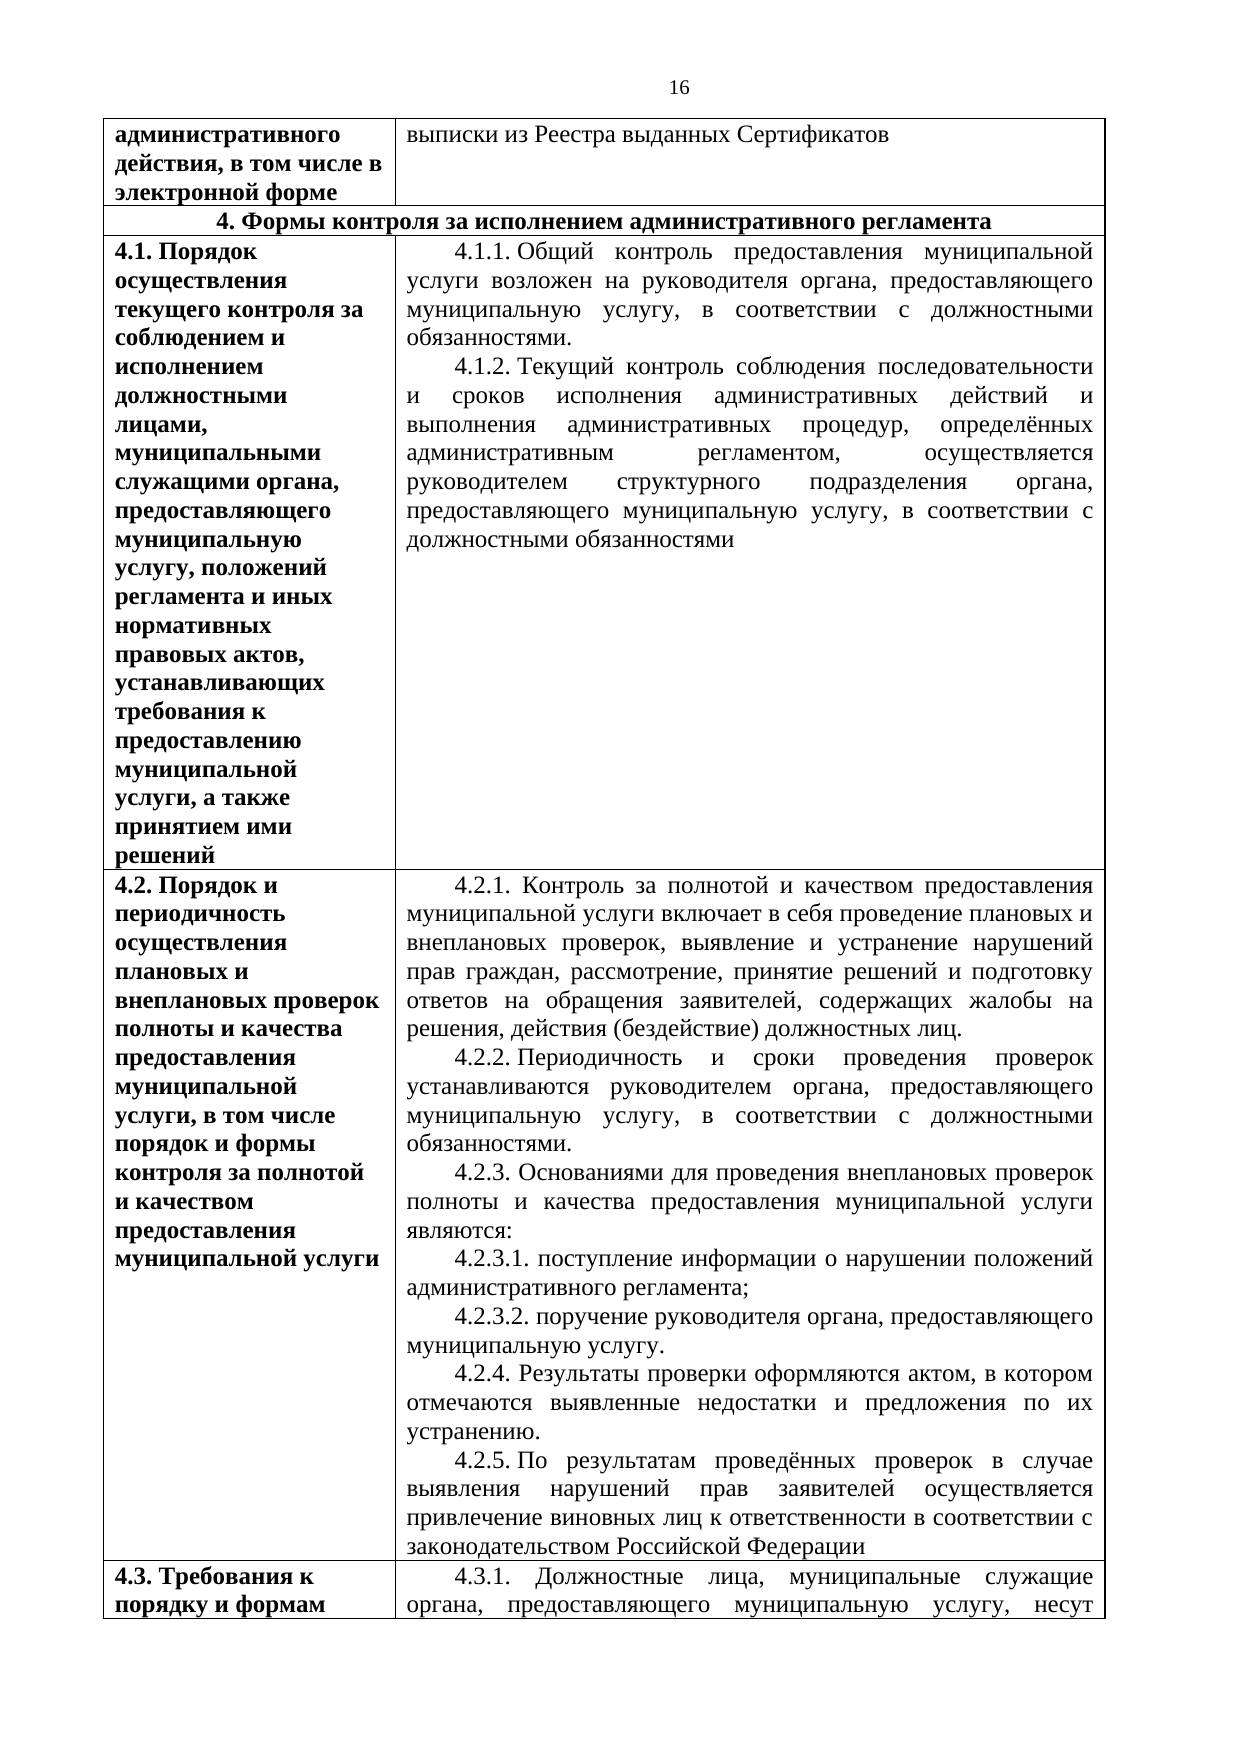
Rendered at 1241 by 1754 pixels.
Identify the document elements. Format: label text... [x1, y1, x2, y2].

table_cell 4.2.1. Контроль за полнотой и качеством предоставления муниципальной услуги включает в себя проведение плановых и внеплановых проверок, выявление и устранение нарушений прав граждан, рассмотрение, принятие решений и подготовку ответов на обращения заявителей, содержащих жалобы на решения, действия (бездействие) должностных лиц. 4.2.2. Периодичность и сроки проведения проверок устанавливаются руководителем органа, предоставляющего муниципальную услугу, в соответствии с должностными обязанностями. 4.2.3. Основаниями для проведения внеплановых проверок полноты и качества предоставления муниципальной услуги являются: 4.2.3.1. поступление информации о нарушении положений административного регламента; 4.2.3.2. поручение руководителя органа, предоставляющего муниципальную услугу. 4.2.4. Результаты проверки оформляются актом, в котором отмечаются выявленные недостатки и предложения по их устранению. 4.2.5. По результатам проведённых проверок в случае выявления нарушений прав заявителей осуществляется привлечение виновных лиц к ответственности в соответствии с законодательством Российской Федерации [396, 870, 1104, 1560]
table_cell 4.1.1. Общий контроль предоставления муниципальной услуги возложен на руководителя органа, предоставляющего муниципальную услугу, в соответствии с должностными обязанностями. 4.1.2. Текущий контроль соблюдения последовательности и сроков исполнения административных действий и выполнения административных процедур, определённых административным регламентом, осуществляется руководителем структурного подразделения органа, предоставляющего муниципальную услугу, в соответствии с должностными обязанностями [396, 236, 1104, 869]
table_cell 4.2. Порядок и периодичность осуществления плановых и внеплановых проверок полноты и качества предоставления муниципальной услуги, в том числе порядок и формы контроля за полнотой и качеством предоставления муниципальной услуги [104, 870, 395, 1560]
table_cell 4. Формы контроля за исполнением административного регламента [104, 206, 1104, 235]
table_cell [104, 119, 395, 205]
table_cell 4.1. Порядок осуществления текущего контроля за соблюдением и исполнением должностными лицами, муниципальными служащими органа, предоставляющего муниципальную услугу, положений регламента и иных нормативных правовых актов, устанавливающих требования к предоставлению муниципальной услуги, а также принятием ими решений [104, 236, 395, 869]
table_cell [104, 1561, 395, 1618]
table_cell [396, 119, 1104, 205]
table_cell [396, 1561, 1104, 1618]
